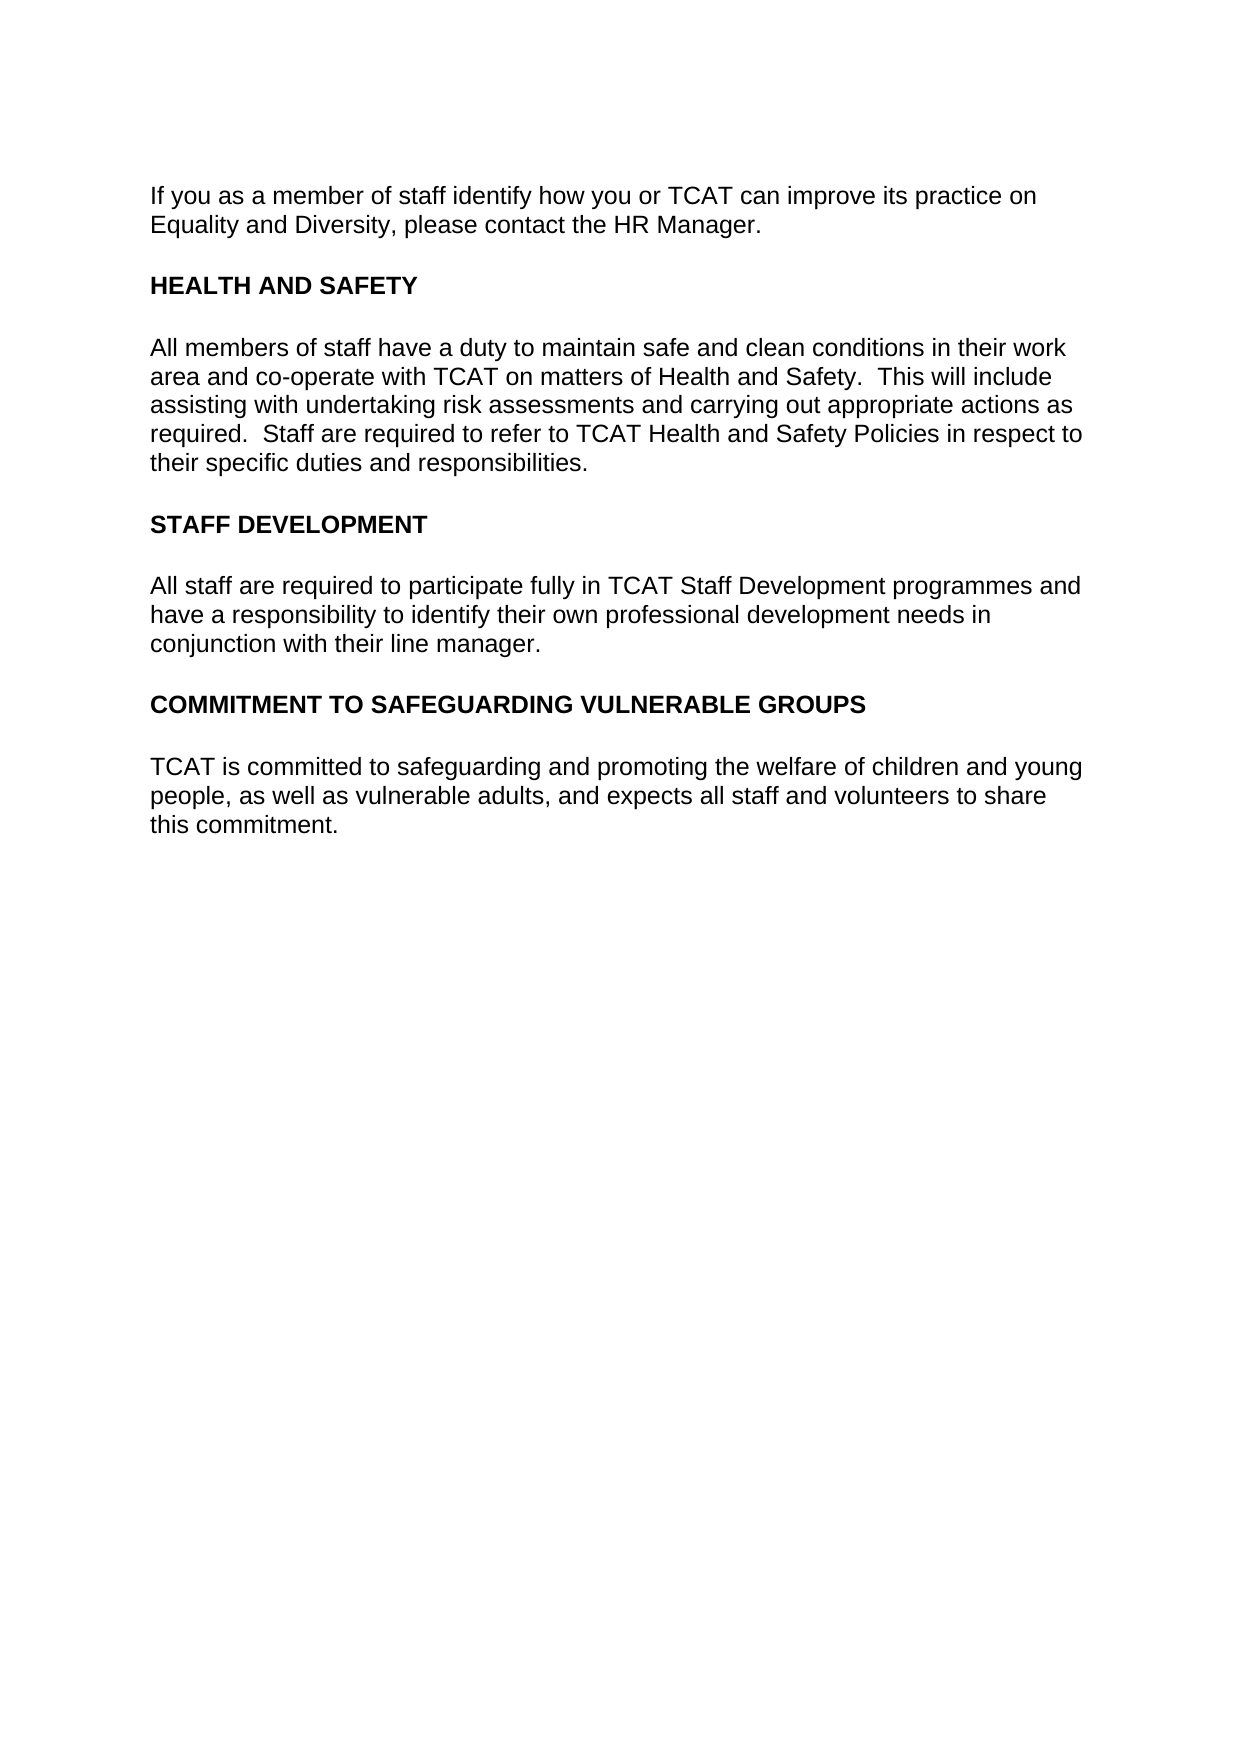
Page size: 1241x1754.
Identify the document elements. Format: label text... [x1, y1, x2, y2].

text STAFF DEVELOPMENT [150, 509, 1090, 538]
text COMMITMENT TO SAFEGUARDING VULNERABLE GROUPS [150, 690, 1090, 719]
text TCAT is committed to safeguarding and promoting the welfare of children and young people, as well as vulnerable adults, and expects all staff and volunteers to share this commitment. [150, 752, 1090, 838]
text All members of staff have a duty to maintain safe and clean conditions in their work area and co-operate with TCAT on matters of Health and Safety. This will include assisting with undertaking risk assessments and carrying out appropriate actions as required. Staff are required to refer to TCAT Health and Safety Policies in respect to their specific duties and responsibilities. [150, 333, 1090, 477]
text All staff are required to participate fully in TCAT Staff Development programmes and have a responsibility to identify their own professional development needs in conjunction with their line manager. [150, 571, 1090, 657]
text HEALTH AND SAFETY [150, 271, 1090, 300]
text If you as a member of staff identify how you or TCAT can improve its practice on Equality and Diversity, please contact the HR Manager. [150, 181, 1090, 238]
